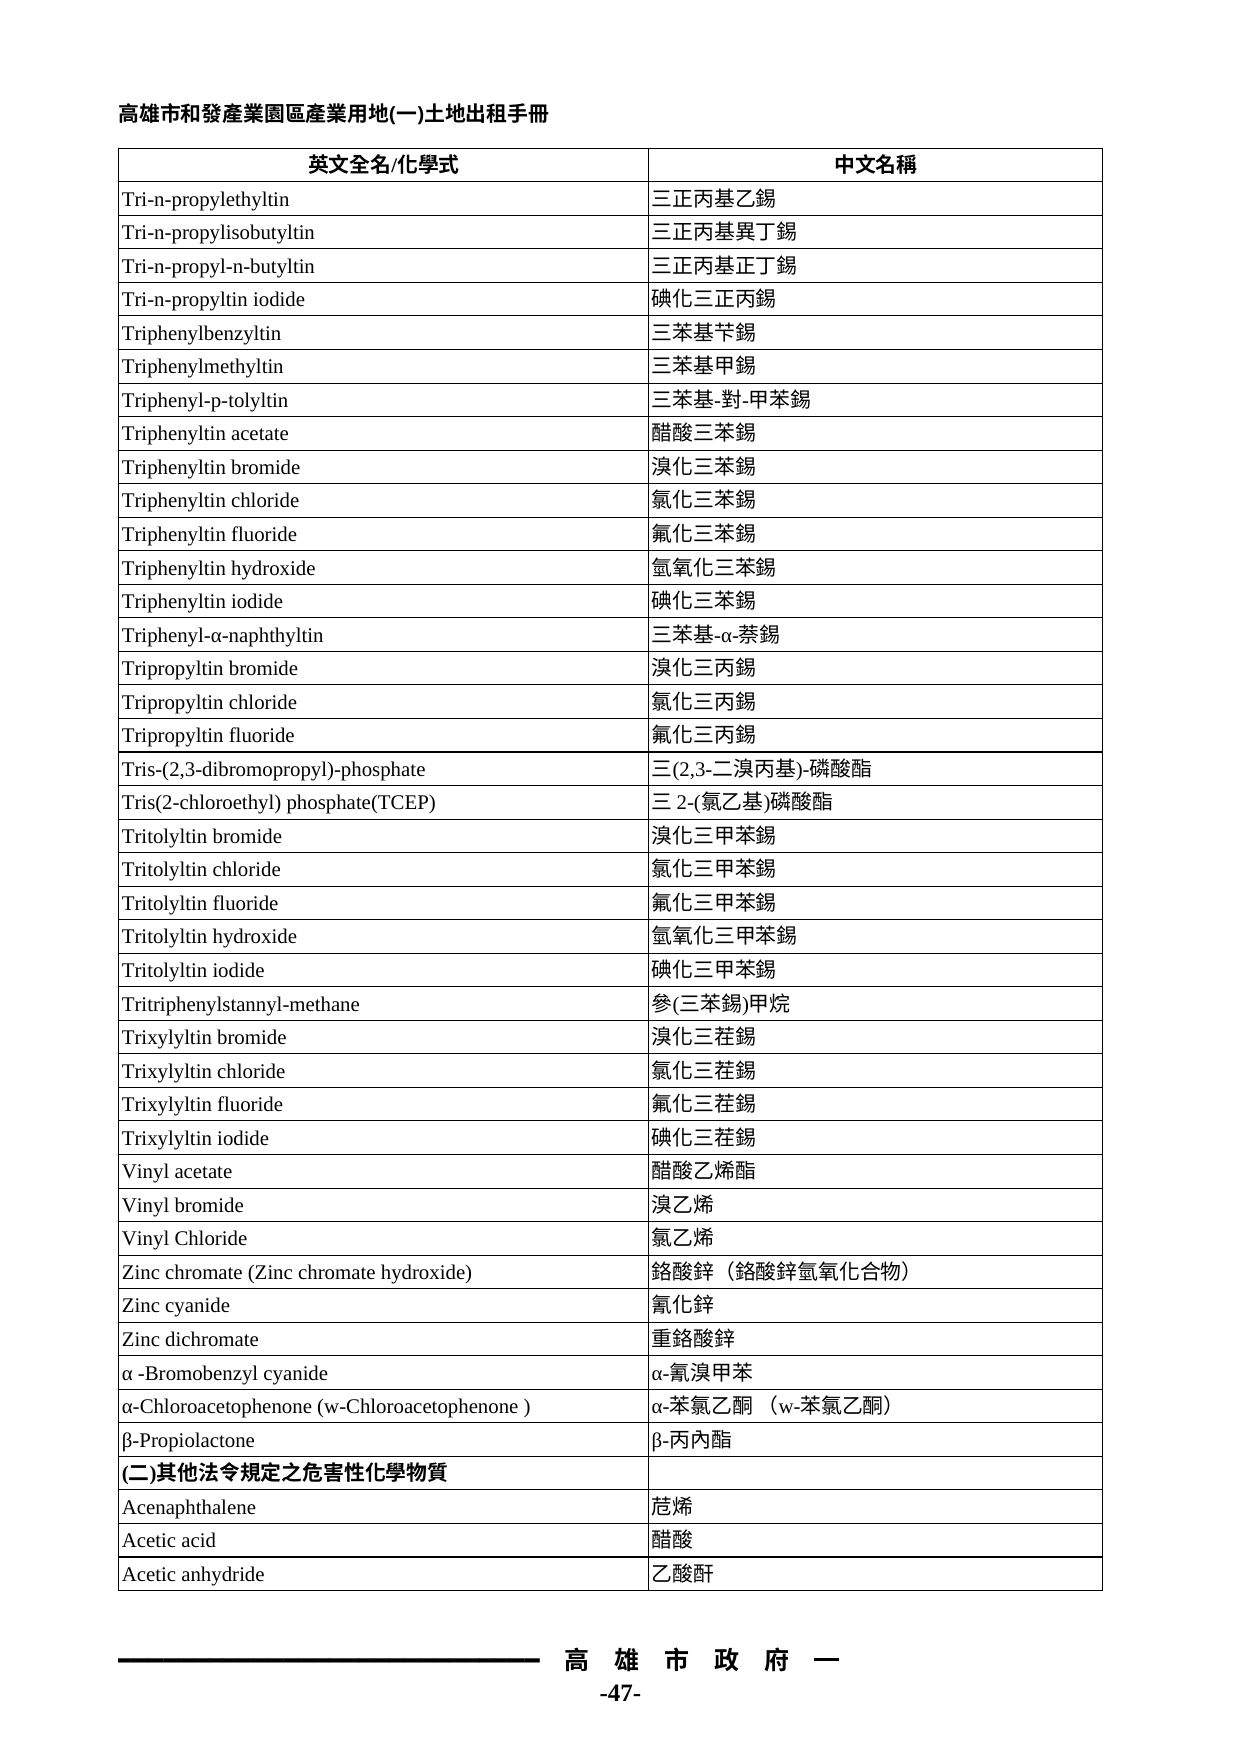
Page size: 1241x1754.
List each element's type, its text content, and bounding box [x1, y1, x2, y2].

table_cell 氟化三丙錫 [649, 719, 1102, 751]
table_cell α-Chloroacetophenone (w-Chloroacetophenone ) [119, 1390, 648, 1422]
table_cell Trixylyltin chloride [119, 1054, 648, 1087]
table_cell [649, 1457, 1102, 1489]
table_cell α-氰溴甲苯 [649, 1356, 1102, 1389]
table_cell Tripropyltin bromide [119, 652, 648, 684]
table_cell Trixylyltin bromide [119, 1021, 648, 1053]
table_cell 鉻酸鋅（鉻酸鋅氫氧化合物） [649, 1256, 1102, 1288]
table_cell Tri-n-propyltin iodide [119, 283, 648, 315]
table_cell 碘化三甲苯錫 [649, 954, 1102, 986]
table_cell 醋酸 [649, 1524, 1102, 1556]
table_cell Trixylyltin fluoride [119, 1088, 648, 1120]
table_cell 溴化三茬錫 [649, 1021, 1102, 1053]
table_cell 氫氧化三苯錫 [649, 551, 1102, 584]
table_cell 三正丙基異丁錫 [649, 216, 1102, 248]
table_cell Tris(2-chloroethyl) phosphate(TCEP) [119, 786, 648, 818]
table_cell 三(2,3-二溴丙基)-磷酸酯 [649, 753, 1102, 785]
table_cell 溴化三甲苯錫 [649, 820, 1102, 852]
table_cell 三苯基-α-萘錫 [649, 618, 1102, 651]
table_cell 三苯基甲錫 [649, 350, 1102, 382]
table_cell Zinc chromate (Zinc chromate hydroxide) [119, 1256, 648, 1288]
table_cell 重鉻酸鋅 [649, 1323, 1102, 1355]
table_cell Tritolyltin fluoride [119, 887, 648, 919]
table_cell Zinc dichromate [119, 1323, 648, 1355]
table_cell Triphenyltin chloride [119, 484, 648, 517]
table_cell Zinc cyanide [119, 1289, 648, 1322]
table_cell α -Bromobenzyl cyanide [119, 1356, 648, 1389]
table_cell Tritolyltin iodide [119, 954, 648, 986]
table_cell Acetic acid [119, 1524, 648, 1556]
table_cell Triphenyltin acetate [119, 417, 648, 449]
table_cell α-苯氯乙酮 （w-苯氯乙酮） [649, 1390, 1102, 1422]
table_cell Tritolyltin bromide [119, 820, 648, 852]
table_cell Vinyl bromide [119, 1189, 648, 1221]
table_cell Vinyl acetate [119, 1155, 648, 1187]
table_cell 三正丙基乙錫 [649, 182, 1102, 215]
table_cell 氰化鋅 [649, 1289, 1102, 1322]
table_cell Tri-n-propylisobutyltin [119, 216, 648, 248]
table_cell Tri-n-propyl-n-butyltin [119, 249, 648, 282]
table_cell 苊烯 [649, 1490, 1102, 1523]
table_cell Acetic anhydride [119, 1558, 648, 1590]
table_cell Tri-n-propylethyltin [119, 182, 648, 215]
table_cell Triphenylmethyltin [119, 350, 648, 382]
table_cell 三正丙基正丁錫 [649, 249, 1102, 282]
table_cell 氫氧化三甲苯錫 [649, 920, 1102, 953]
table_cell Tripropyltin chloride [119, 685, 648, 718]
table_cell Triphenyl-α-naphthyltin [119, 618, 648, 651]
table_cell Tritriphenylstannyl-methane [119, 987, 648, 1020]
table_cell 氟化三甲苯錫 [649, 887, 1102, 919]
table_cell 乙酸酐 [649, 1558, 1102, 1590]
table_cell 氯化三甲苯錫 [649, 853, 1102, 886]
table_cell Triphenyltin iodide [119, 585, 648, 617]
table_cell 氟化三苯錫 [649, 518, 1102, 550]
table_cell (二)其他法令規定之危害性化學物質 [119, 1457, 648, 1489]
table_cell Tritolyltin hydroxide [119, 920, 648, 953]
table_cell 氯化三茬錫 [649, 1054, 1102, 1087]
table_cell 醋酸乙烯酯 [649, 1155, 1102, 1187]
table_cell 三苯基芐錫 [649, 316, 1102, 349]
table_cell 醋酸三苯錫 [649, 417, 1102, 449]
table_cell Triphenyltin bromide [119, 451, 648, 483]
table_cell Triphenylbenzyltin [119, 316, 648, 349]
table_header 英文全名/化學式 [119, 149, 648, 181]
table_cell 碘化三苯錫 [649, 585, 1102, 617]
table_cell 參(三苯錫)甲烷 [649, 987, 1102, 1020]
table_cell 溴化三苯錫 [649, 451, 1102, 483]
table_cell 氯化三苯錫 [649, 484, 1102, 517]
table_cell Triphenyl-p-tolyltin [119, 384, 648, 416]
table_cell Tripropyltin fluoride [119, 719, 648, 751]
table_cell Tritolyltin chloride [119, 853, 648, 886]
table_header 中文名稱 [649, 149, 1102, 181]
table_cell 碘化三正丙錫 [649, 283, 1102, 315]
table_cell Tris-(2,3-dibromopropyl)-phosphate [119, 753, 648, 785]
table_cell Acenaphthalene [119, 1490, 648, 1523]
table_cell β-丙內酯 [649, 1423, 1102, 1456]
table_cell 氯乙烯 [649, 1222, 1102, 1254]
table_cell 三2-(氯乙基)磷酸酯 [649, 786, 1102, 818]
table_cell 氯化三丙錫 [649, 685, 1102, 718]
table_cell 氟化三茬錫 [649, 1088, 1102, 1120]
table_cell 碘化三茬錫 [649, 1121, 1102, 1154]
table_cell Triphenyltin fluoride [119, 518, 648, 550]
table_cell Vinyl Chloride [119, 1222, 648, 1254]
table_cell β-Propiolactone [119, 1423, 648, 1456]
table_cell Triphenyltin hydroxide [119, 551, 648, 584]
table_cell 三苯基-對-甲苯錫 [649, 384, 1102, 416]
table_cell Trixylyltin iodide [119, 1121, 648, 1154]
table_cell 溴化三丙錫 [649, 652, 1102, 684]
table_cell 溴乙烯 [649, 1189, 1102, 1221]
